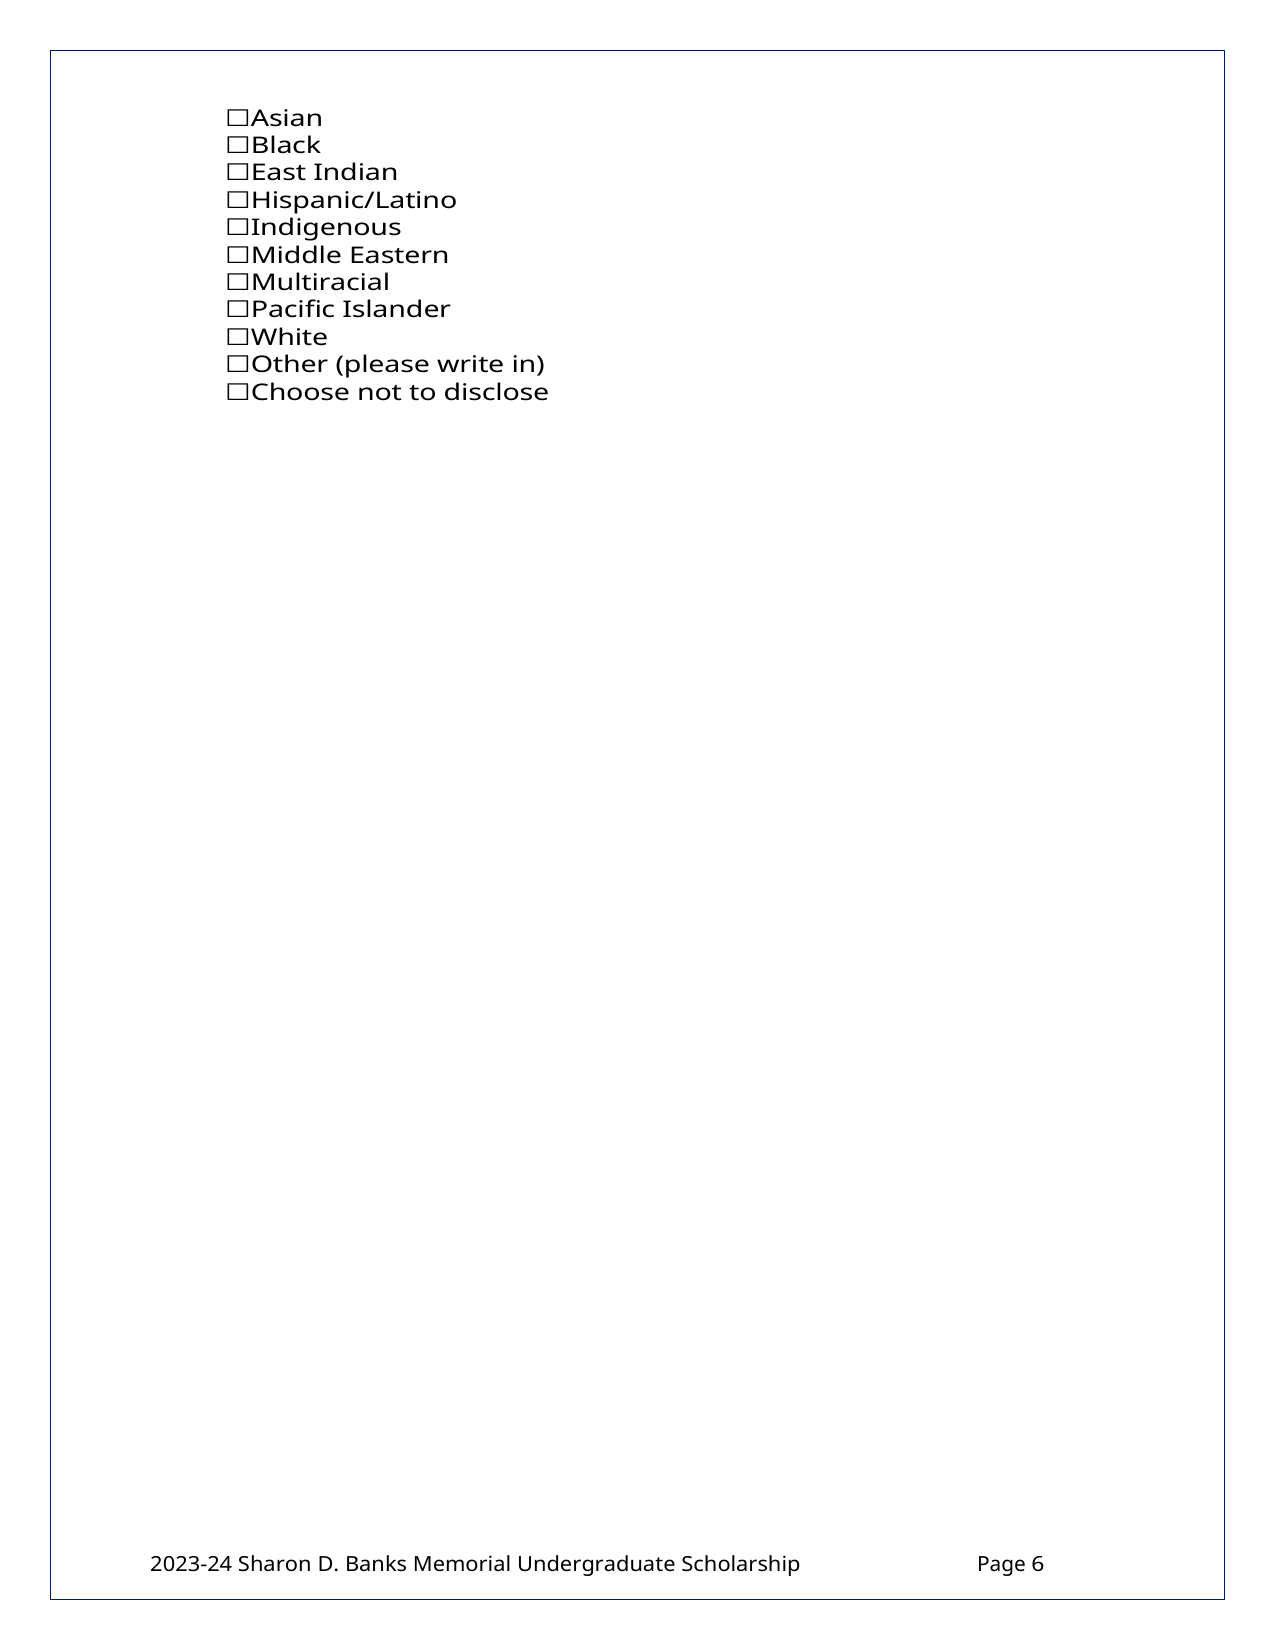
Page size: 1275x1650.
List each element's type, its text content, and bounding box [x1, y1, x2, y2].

subtitle White [150, 323, 1138, 351]
subtitle Hispanic/Latino [150, 186, 1138, 214]
subtitle Asian [150, 104, 1138, 132]
subtitle Multiracial [150, 268, 1138, 296]
subtitle Indigenous [150, 214, 1138, 241]
subtitle Pacific Islander [150, 296, 1138, 323]
subtitle Choose not to disclose [150, 378, 1138, 406]
subtitle Middle Eastern [150, 241, 1138, 268]
subtitle Black [150, 132, 1138, 159]
subtitle Other (please write in) [150, 351, 1138, 378]
subtitle East Indian [150, 159, 1138, 186]
